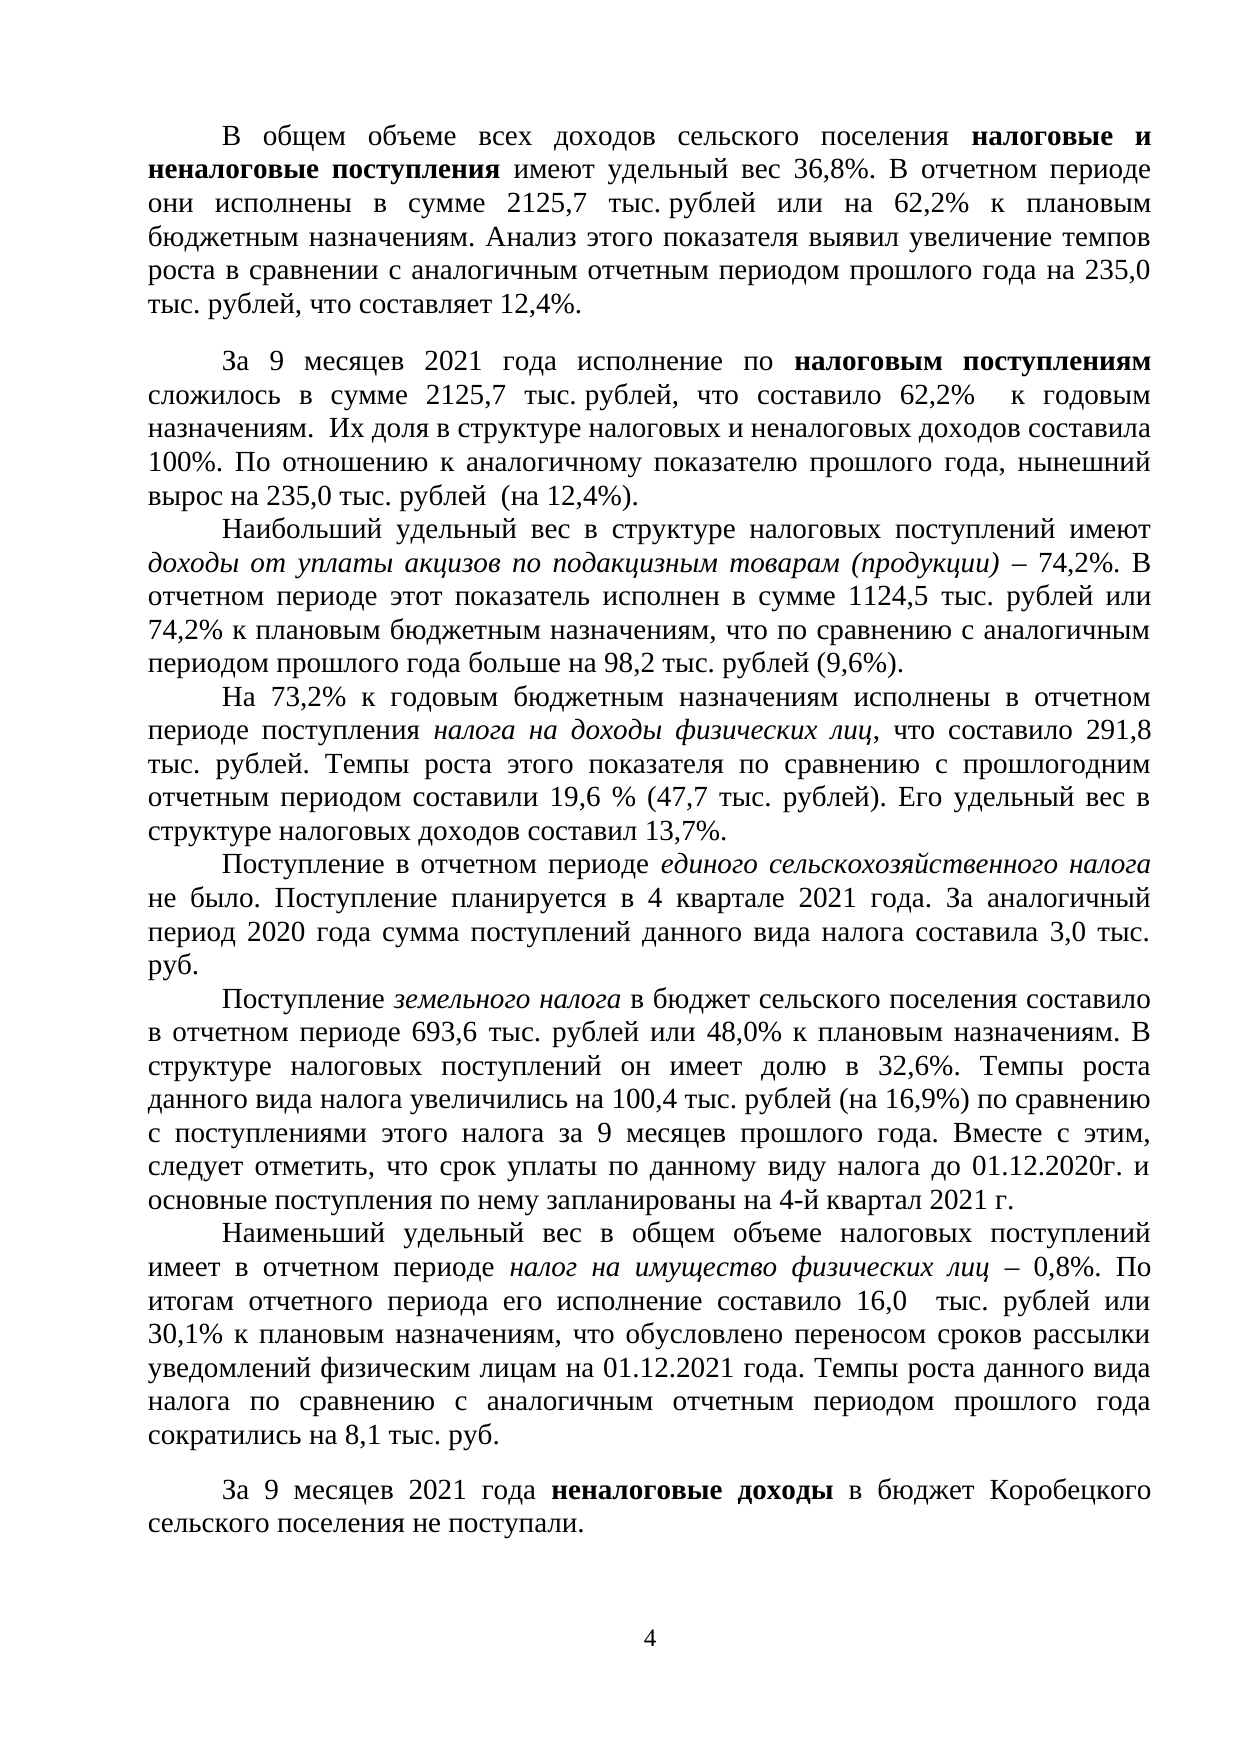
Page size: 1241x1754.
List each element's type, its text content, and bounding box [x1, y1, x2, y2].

text Наименьший удельный вес в общем объеме налоговых поступлений имеет в отчетном периоде налог на имущество физических лиц – 0,8%. По итогам отчетного периода его исполнение составило 16,0 тыс. рублей или 30,1% к плановым назначениям, что обусловлено переносом сроков рассылки уведомлений физическим лицам на 01.12.2021 года. Темпы роста данного вида налога по сравнению с аналогичным отчетным периодом прошлого года сократились на 8,1 тыс. руб. [148, 1216, 1152, 1450]
text Поступление в отчетном периоде единого сельскохозяйственного налога не было. Поступление планируется в 4 квартале 2021 года. За аналогичный период 2020 года сумма поступлений данного вида налога составила 3,0 тыс. руб. [148, 847, 1152, 981]
text В общем объеме всех доходов сельского поселения налоговые и неналоговые поступления имеют удельный вес 36,8%. В отчетном периоде они исполнены в сумме 2125,7 тыс. рублей или на 62,2% к плановым бюджетным назначениям. Анализ этого показателя выявил увеличение темпов роста в сравнении с аналогичным отчетным периодом прошлого года на 235,0 тыс. рублей, что составляет 12,4%. [148, 118, 1152, 319]
text За 9 месяцев 2021 года неналоговые доходы в бюджет Коробецкого сельского поселения не поступали. [148, 1472, 1152, 1539]
text На 73,2% к годовым бюджетным назначениям исполнены в отчетном периоде поступления налога на доходы физических лиц, что составило 291,8 тыс. рублей. Темпы роста этого показателя по сравнению с прошлогодним отчетным периодом составили 19,6 % (47,7 тыс. рублей). Его удельный вес в структуре налоговых доходов составил 13,7%. [148, 679, 1152, 847]
text Наибольший удельный вес в структуре налоговых поступлений имеют доходы от уплаты акцизов по подакцизным товарам (продукции) – 74,2%. В отчетном периоде этот показатель исполнен в сумме 1124,5 тыс. рублей или 74,2% к плановым бюджетным назначениям, что по сравнению с аналогичным периодом прошлого года больше на 98,2 тыс. рублей (9,6%). [148, 511, 1152, 679]
text За 9 месяцев 2021 года исполнение по налоговым поступлениям сложилось в сумме 2125,7 тыс. рублей, что составило 62,2% к годовым назначениям. Их доля в структуре налоговых и неналоговых доходов составила 100%. По отношению к аналогичному показателю прошлого года, нынешний вырос на 235,0 тыс. рублей (на 12,4%). [148, 343, 1152, 511]
text Поступление земельного налога в бюджет сельского поселения составило в отчетном периоде 693,6 тыс. рублей или 48,0% к плановым назначениям. В структуре налоговых поступлений он имеет долю в 32,6%. Темпы роста данного вида налога увеличились на 100,4 тыс. рублей (на 16,9%) по сравнению с поступлениями этого налога за 9 месяцев прошлого года. Вместе с этим, следует отметить, что срок уплаты по данному виду налога до 01.12.2020г. и основные поступления по нему запланированы на 4-й квартал 2021 г. [148, 981, 1152, 1216]
